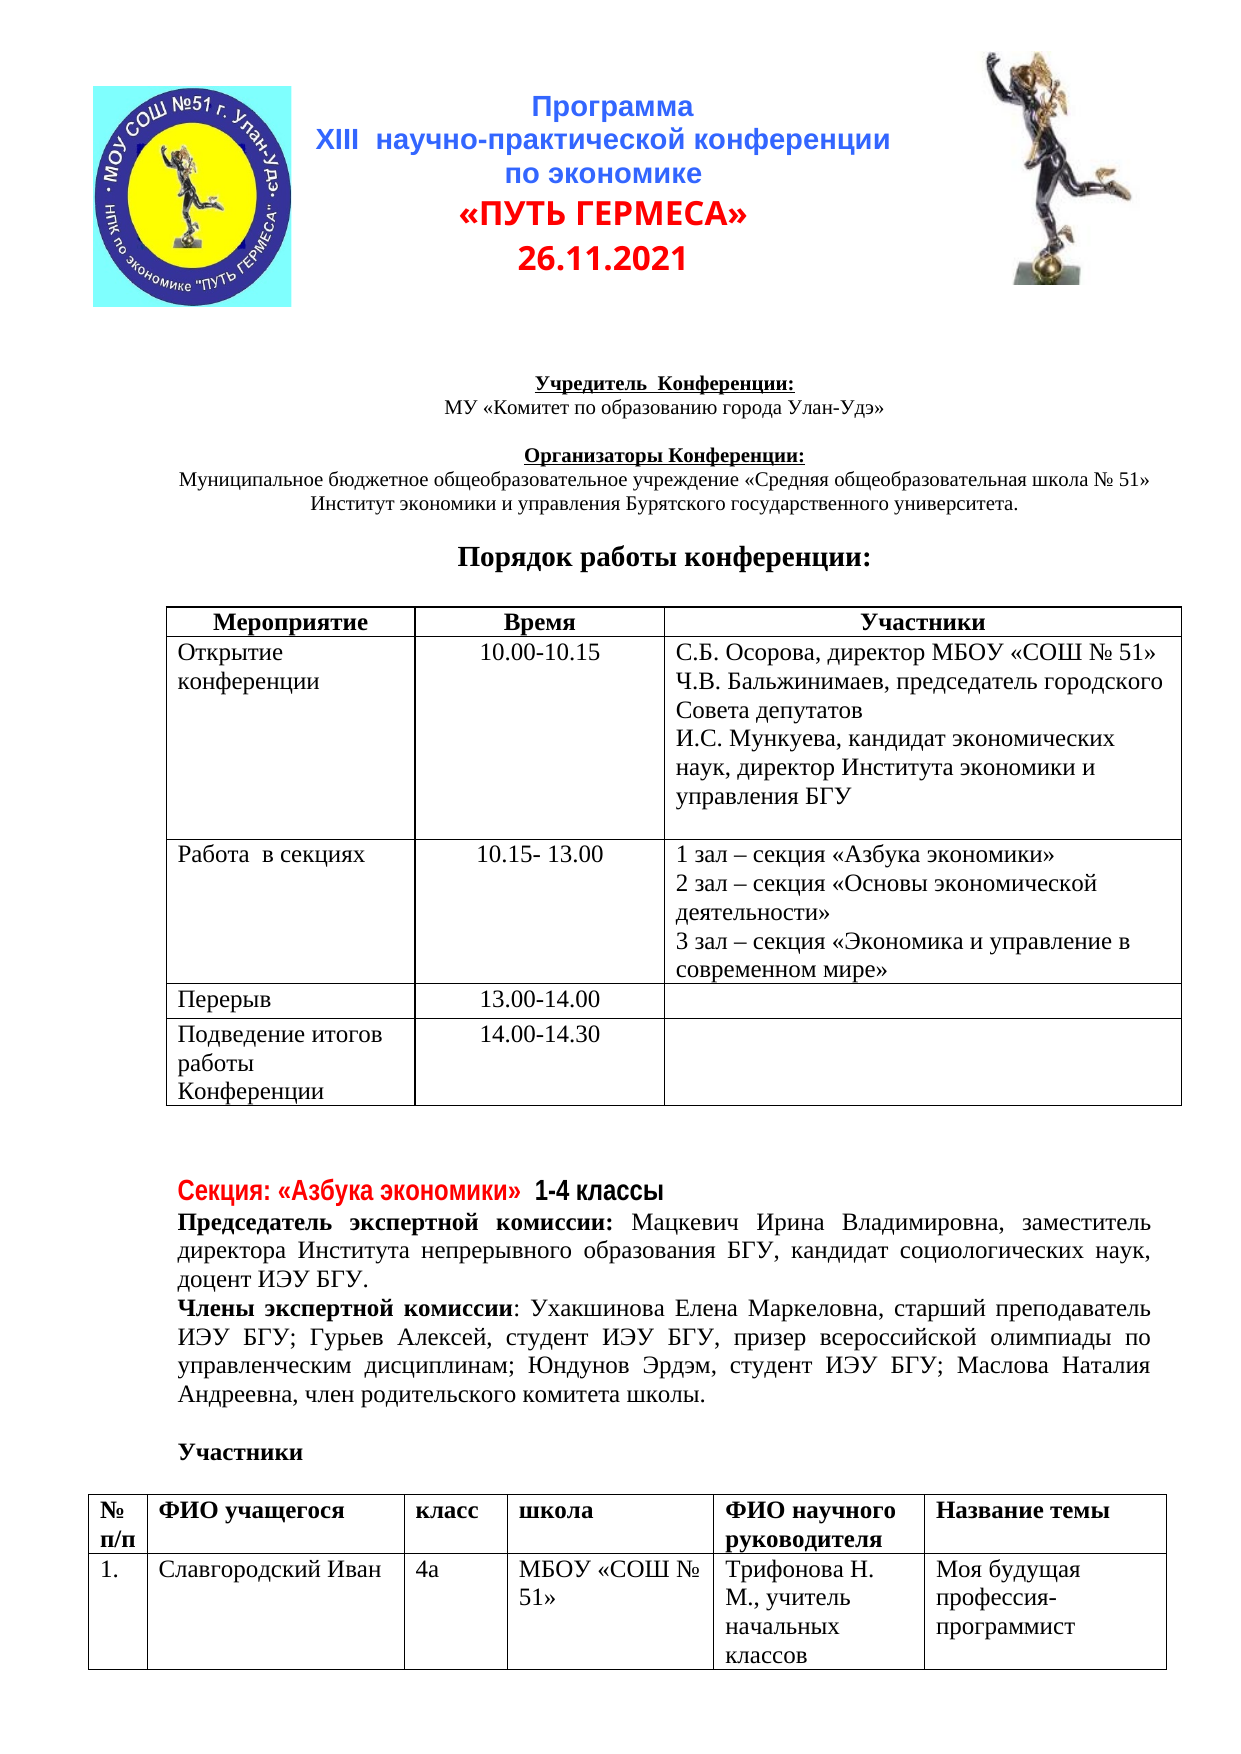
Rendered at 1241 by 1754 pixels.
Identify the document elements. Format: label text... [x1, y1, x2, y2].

text «ПУТЬ ГЕРМЕСА» [292, 189, 914, 235]
table_header ФИО учащегося [148, 1495, 404, 1553]
picture [93, 86, 292, 307]
text XIII научно-практической конференции по экономике [292, 122, 914, 189]
table_header Участники [665, 608, 1181, 636]
text Порядок работы конференции: [177, 539, 1152, 573]
table_cell 1 зал – секция «Азбука экономики» 2 зал – секция «Основы экономической деятельности» 3 зал – секция «Экономика и управление в современном мире» [665, 840, 1181, 983]
table_cell Перерыв [167, 984, 414, 1018]
table_cell Открытие конференции [167, 637, 414, 838]
table_cell МБОУ «СОШ № 51» [508, 1554, 713, 1669]
table_cell Подведение итогов работы Конференции [167, 1019, 414, 1105]
table_cell Работа в секциях [167, 840, 414, 983]
table_header Мероприятие [167, 608, 414, 636]
table_header Название темы [925, 1495, 1166, 1553]
text МУ «Комитет по образованию города Улан-Удэ» [177, 395, 1152, 419]
table_cell 4а [405, 1554, 507, 1669]
text Члены экспертной комиссии: Ухакшинова Елена Маркеловна, старший преподаватель ИЭУ БГУ; Гурьев Алексей, студент ИЭУ БГУ, призер всероссийской олимпиады по управленческим дисциплинам; Юндунов Эрдэм, студент ИЭУ БГУ; Маслова Наталия Андреевна, член родительского комитета школы. [177, 1293, 1152, 1408]
table_cell [665, 1019, 1181, 1105]
text Секция: «Азбука экономики» 1-4 классы [177, 1173, 1152, 1207]
table_cell Трифонова Н. М., учитель начальных классов [714, 1554, 924, 1669]
table_cell 14.00-14.30 [416, 1019, 664, 1105]
text Организаторы Конференции: [177, 443, 1152, 467]
table_header класс [405, 1495, 507, 1553]
table_cell 10.00-10.15 [416, 637, 664, 838]
text Учредитель Конференции: [177, 371, 1152, 395]
text Председатель экспертной комиссии: Мацкевич Ирина Владимировна, заместитель директора Института непрерывного образования БГУ, кандидат социологических наук, доцент ИЭУ БГУ. [177, 1207, 1152, 1293]
table_header школа [508, 1495, 713, 1553]
table_cell С.Б. Осорова, директор МБОУ «СОШ № 51» Ч.В. Бальжинимаев, председатель городского Совета депутатов И.С. Мункуева, кандидат экономических наук, директор Института экономики и управления БГУ [665, 637, 1181, 838]
table_cell Моя будущая профессия-программист [925, 1554, 1166, 1669]
table_cell 13.00-14.00 [416, 984, 664, 1018]
table_cell [665, 984, 1181, 1018]
table_cell Славгородский Иван [148, 1554, 404, 1669]
text Программа [292, 89, 914, 122]
table_header ФИО научного руководителя [714, 1495, 924, 1553]
table_cell 1. [89, 1554, 147, 1669]
table_header № п/п [89, 1495, 147, 1553]
text Муниципальное бюджетное общеобразовательное учреждение «Средняя общеобразовательная школа № 51» Институт экономики и управления Бурятского государственного университета. [177, 467, 1152, 515]
table_header Время [416, 608, 664, 636]
picture [914, 51, 1179, 285]
table_cell 10.15- 13.00 [416, 840, 664, 983]
text Участники [177, 1437, 1152, 1465]
text 26.11.2021 [292, 235, 914, 280]
